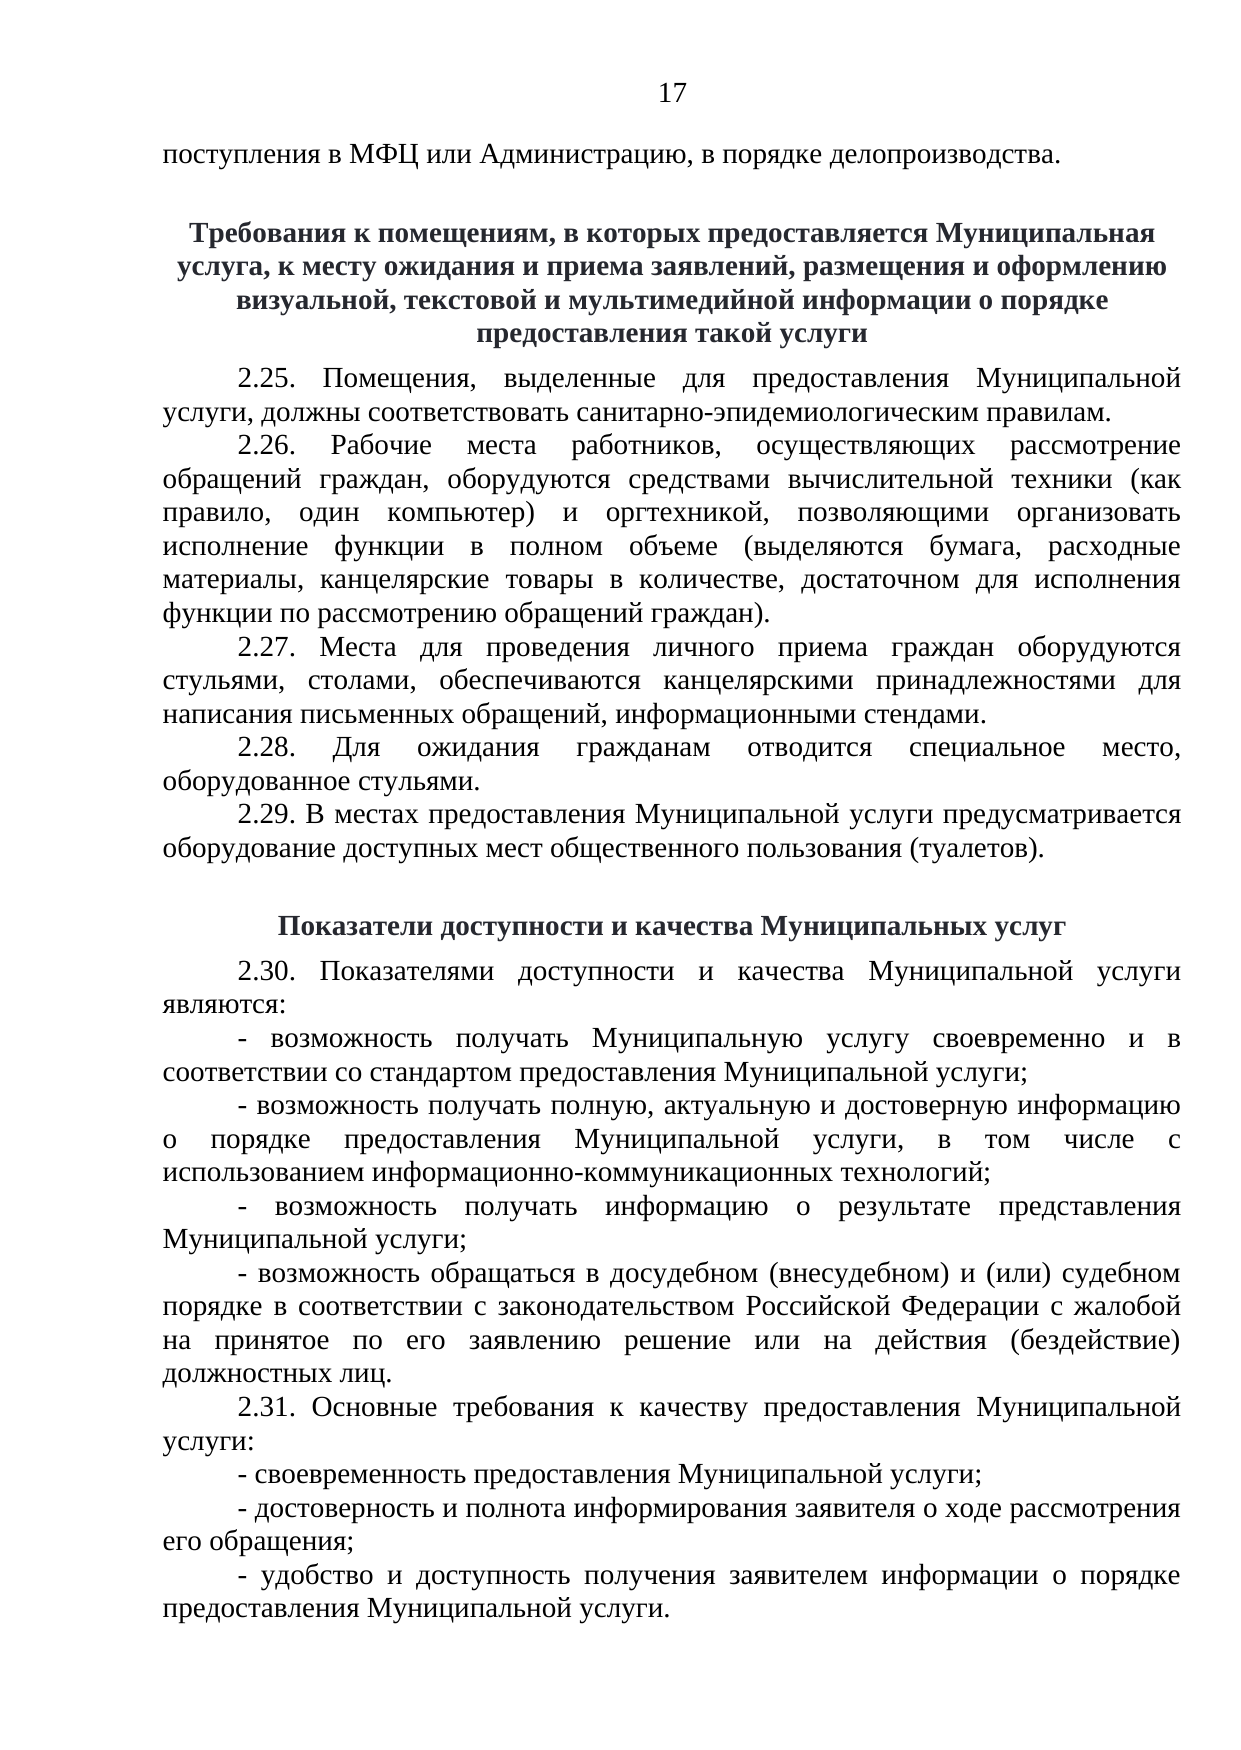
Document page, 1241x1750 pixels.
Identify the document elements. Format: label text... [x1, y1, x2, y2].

text - возможность получать информацию о результате представления Муниципальной услуги; [162, 1188, 1182, 1255]
text - удобство и доступность получения заявителем информации о порядке предоставления Муниципальной услуги. [162, 1557, 1182, 1624]
text 2.29. В местах предоставления Муниципальной услуги предусматривается оборудование доступных мест общественного пользования (туалетов). [162, 796, 1182, 863]
text Показатели доступности и качества Муниципальных услуг [162, 908, 1182, 942]
text - достоверность и полнота информирования заявителя о ходе рассмотрения его обращения; [162, 1490, 1182, 1557]
text - своевременность предоставления Муниципальной услуги; [162, 1456, 1182, 1490]
text 2.26. Рабочие места работников, осуществляющих рассмотрение обращений граждан, оборудуются средствами вычислительной техники (как правило, один компьютер) и оргтехникой, позволяющими организовать исполнение функции в полном объеме (выделяются бумага, расходные материалы, канцелярские товары в количестве, достаточном для исполнения функции по рассмотрению обращений граждан). [162, 427, 1182, 629]
text 2.25. Помещения, выделенные для предоставления Муниципальной услуги, должны соответствовать санитарно-эпидемиологическим правилам. [162, 360, 1182, 427]
text 2.27. Места для проведения личного приема граждан оборудуются стульями, столами, обеспечиваются канцелярскими принадлежностями для написания письменных обращений, информационными стендами. [162, 629, 1182, 729]
text 2.31. Основные требования к качеству предоставления Муниципальной услуги: [162, 1389, 1182, 1456]
text 2.28. Для ожидания гражданам отводится специальное место, оборудованное стульями. [162, 729, 1182, 796]
text Требования к помещениям, в которых предоставляется Муниципальная услуга, к месту ожидания и приема заявлений, размещения и оформлению визуальной, текстовой и мультимедийной информации о порядке предоставления такой услуги [162, 215, 1182, 349]
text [162, 137, 1182, 170]
text 2.30. Показателями доступности и качества Муниципальной услуги являются: [162, 953, 1182, 1020]
text - возможность получать полную, актуальную и достоверную информацию о порядке предоставления Муниципальной услуги, в том числе с использованием информационно-коммуникационных технологий; [162, 1087, 1182, 1188]
text - возможность обращаться в досудебном (внесудебном) и (или) судебном порядке в соответствии с законодательством Российской Федерации с жалобой на принятое по его заявлению решение или на действия (бездействие) должностных лиц. [162, 1255, 1182, 1389]
text - возможность получать Муниципальную услугу своевременно и в соответствии со стандартом предоставления Муниципальной услуги; [162, 1020, 1182, 1087]
